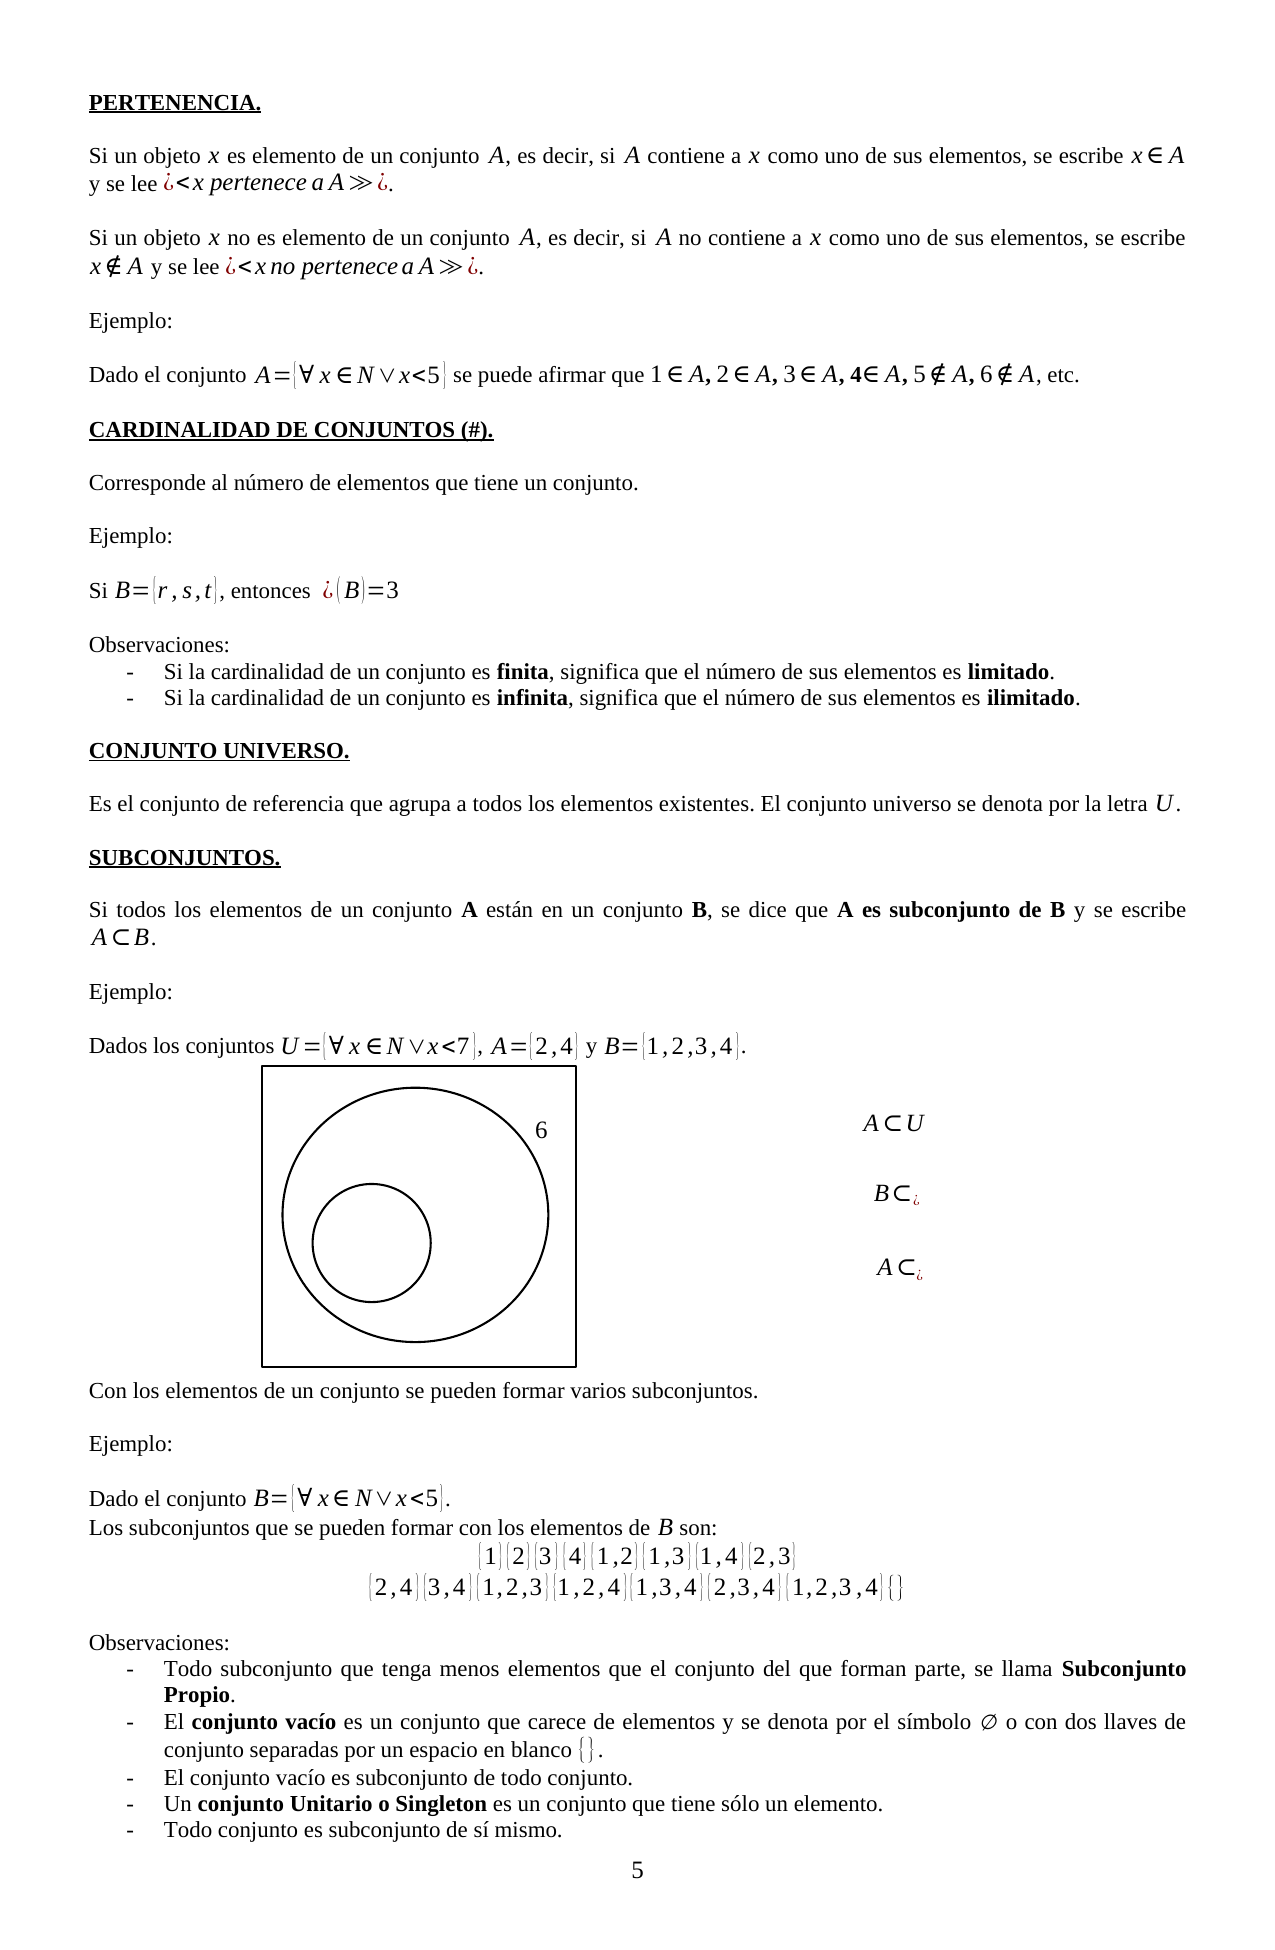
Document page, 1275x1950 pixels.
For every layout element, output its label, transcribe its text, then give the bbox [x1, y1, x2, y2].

text Ejemplo: [89, 978, 1186, 1004]
text Es el conjunto de referencia que agrupa a todos los elementos existentes. El conjunto universo se denota por la letra . [89, 790, 1186, 817]
text Con los elementos de un conjunto se pueden formar varios subconjuntos. [89, 1377, 1186, 1404]
list Un conjunto Unitario o Singleton es un conjunto que tiene sólo un elemento. [126, 1790, 1186, 1816]
text Si todos los elementos de un conjunto A están en un conjunto B, se dice que A es subconjunto de B y se escribe . [89, 896, 1186, 951]
text CARDINALIDAD DE CONJUNTOS (#). [89, 416, 1186, 443]
text Los subconjuntos que se pueden formar con los elementos de son: [89, 1513, 1186, 1541]
text Observaciones: [89, 632, 1186, 658]
text PERTENENCIA. [89, 89, 1186, 115]
text Ejemplo: [89, 307, 1186, 333]
list Todo subconjunto que tenga menos elementos que el conjunto del que forman parte, se llama Subconjunto Propio. [126, 1655, 1186, 1708]
list Si la cardinalidad de un conjunto es finita, significa que el número de sus elementos es limitado. [126, 658, 1186, 684]
text CONJUNTO UNIVERSO. [89, 737, 1186, 763]
text Corresponde al número de elementos que tiene un conjunto. [89, 469, 1186, 496]
text Dado el conjunto se puede afirmar que , , , 4, , , etc. [89, 359, 1186, 390]
list El conjunto vacío es subconjunto de todo conjunto. [126, 1764, 1186, 1790]
text SUBCONJUNTOS. [89, 844, 1186, 870]
text Si un objeto es elemento de un conjunto , es decir, si contiene a como uno de sus elementos, se escribe y se lee . [89, 141, 1186, 197]
text Dados los conjuntos , y . [89, 1031, 1186, 1061]
text Ejemplo: [89, 522, 1186, 548]
text Si un objeto no es elemento de un conjunto , es decir, si no contiene a como uno de sus elementos, se escribe y se lee . [89, 223, 1186, 280]
text Ejemplo: [89, 1430, 1186, 1456]
text Si , entonces [89, 574, 1186, 605]
text Observaciones: [89, 1629, 1186, 1655]
list Todo conjunto es subconjunto de sí mismo. [126, 1816, 1186, 1843]
list Si la cardinalidad de un conjunto es infinita, significa que el número de sus elementos es ilimitado. [126, 684, 1186, 711]
list El conjunto vacío es un conjunto que carece de elementos y se denota por el símbolo o con dos llaves de conjunto separadas por un espacio en blanco . [126, 1708, 1186, 1764]
text Dado el conjunto . [89, 1483, 1186, 1513]
